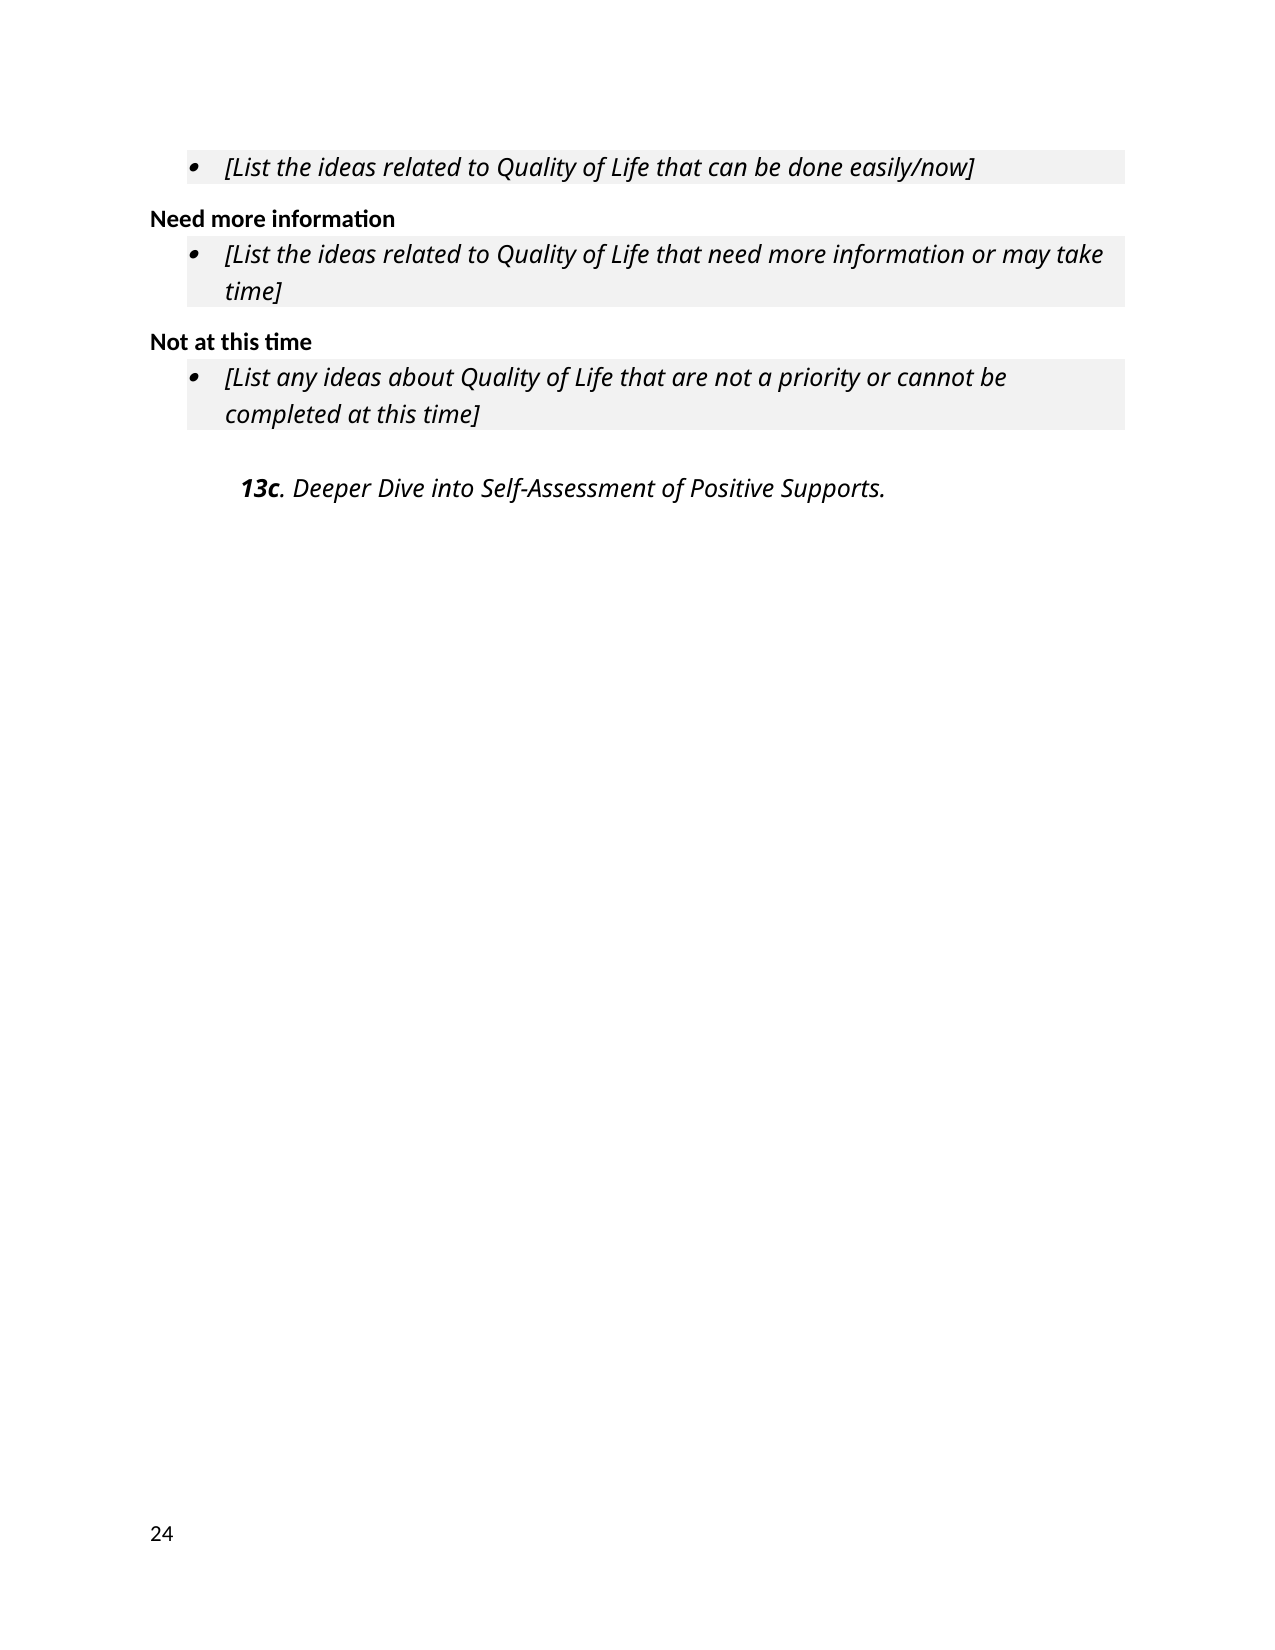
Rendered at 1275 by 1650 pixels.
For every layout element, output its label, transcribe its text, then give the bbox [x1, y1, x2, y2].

list [List the ideas related to Quality of Life that need more information or may take time] [187, 236, 1125, 307]
text 13c. Deeper Dive into Self-Assessment of Positive Supports. [240, 471, 1035, 504]
text Not at this time [150, 327, 1125, 357]
list [List any ideas about Quality of Life that are not a priority or cannot be completed at this time] [187, 359, 1125, 430]
text Need more information [150, 203, 1125, 234]
list [List the ideas related to Quality of Life that can be done easily/now] [187, 150, 1125, 184]
